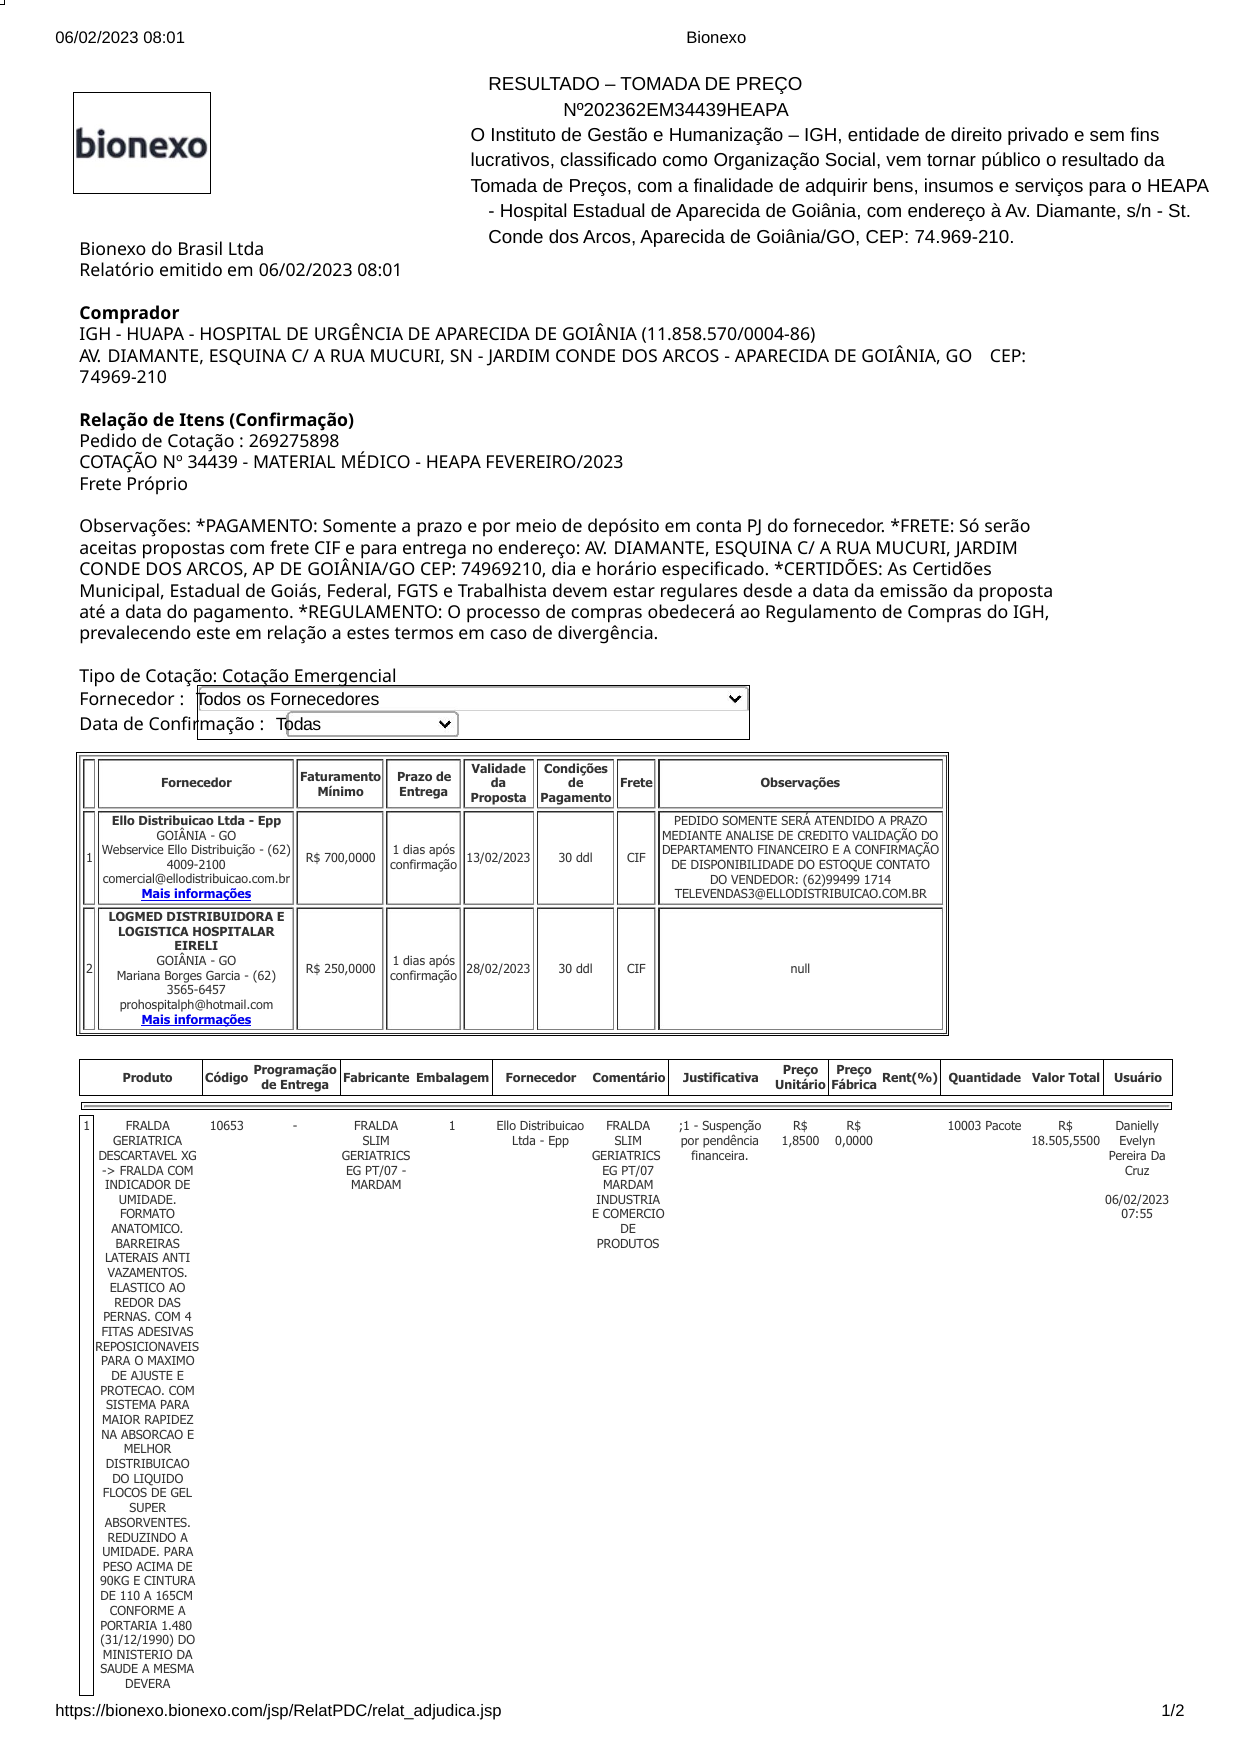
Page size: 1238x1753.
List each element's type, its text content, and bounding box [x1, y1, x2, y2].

text Produto [122, 1071, 191, 1086]
text SLIM [362, 1134, 429, 1148]
text Pedido de Cotação : 269275898 [79, 431, 715, 452]
text FORMATO [120, 1207, 215, 1222]
text LOGISTICA HOSPITALAR [118, 924, 309, 939]
text 0KG E CINTURA [107, 1574, 214, 1589]
text - [293, 1119, 316, 1134]
picture [74, 93, 210, 193]
text Pereira Da [1109, 1148, 1184, 1163]
text 565-6457 [173, 983, 244, 997]
text DE 110 A 165CM [100, 1588, 213, 1603]
text 18.505,5500 [1031, 1133, 1118, 1148]
picture [82, 1103, 1171, 1109]
text Hospital Estadual de Aparecida de Goiânia, com endereço à Av. Diamante, s/n - St. [499, 201, 1220, 222]
text (31/12/1990) DO [100, 1633, 213, 1648]
text Mínimo [317, 784, 382, 799]
text LOGMED DISTRIBUIDORA E [108, 909, 309, 924]
text DE [620, 1222, 683, 1237]
text E COMERCIO [592, 1207, 683, 1222]
text Municipal, Estadual de Goiás, Federal, FGTS e Trabalhista devem estar regulares desde a data da emissão da proposta [79, 580, 1166, 601]
text DESCARTAVEL XG [98, 1148, 215, 1163]
text Código [205, 1071, 267, 1086]
text DE AJUSTE E [111, 1369, 219, 1383]
picture [669, 1060, 828, 1078]
text até a data do pagamento. *REGULAMENTO: O processo de compras obedecerá ao Regulamento de Compras do IGH, [79, 601, 1166, 623]
text Fornecedor : Todos os Fornecedores [79, 688, 449, 709]
text MELHOR [123, 1442, 219, 1457]
picture [669, 1086, 828, 1095]
text > FRALDA COM [125, 1163, 215, 1178]
text R$ 700,0000 [306, 851, 394, 866]
text MINISTERIO DA [103, 1648, 213, 1662]
picture [829, 1060, 940, 1071]
text NA ABSORCAO E [101, 1427, 219, 1442]
text LATERAIS ANTI [105, 1251, 219, 1266]
text AV. DIAMANTE, ESQUINA C/ A RUA MUCURI, SN - JARDIM CONDE DOS ARCOS - APARECIDA DE GOIÂNIA, GO CEP: [79, 345, 1157, 367]
text REDUZINDO A [107, 1530, 219, 1545]
text 009-2100 [173, 857, 244, 872]
text Tipo de Cotação: Cotação Emergencial [79, 665, 449, 687]
text BARREIRAS [115, 1237, 215, 1251]
text TELEVENDAS3@ELLODISTRIBUICAO.COM.BR [674, 887, 951, 902]
text confirmação [390, 858, 476, 872]
text 1/2 [1161, 1702, 1209, 1720]
text DO LIQUIDO [112, 1472, 219, 1486]
picture [198, 686, 749, 739]
text DO VENDEDOR: (62)99499 1714 [710, 872, 963, 887]
text Bionexo do Brasil Ltda [79, 238, 303, 259]
text ;1 - Suspenção [678, 1119, 779, 1134]
text 28/02/2023 [476, 961, 549, 976]
text INDICADOR DE [105, 1178, 215, 1193]
text Programação [253, 1063, 355, 1078]
picture [493, 1060, 668, 1071]
text 13/02/2023 [466, 851, 549, 866]
text 1 [449, 1119, 474, 1134]
text DE DISPONIBILIDADE DO ESTOQUE CONTATO [671, 858, 963, 872]
text Mais informações [141, 887, 269, 902]
text EG PT/07 - [346, 1163, 429, 1178]
text GERIATRICS [592, 1148, 683, 1163]
text GERIATRICS [342, 1148, 429, 1163]
text PEDIDO SOMENTE SERÁ ATENDIDO A PRAZO [674, 813, 963, 828]
text 30 ddl [558, 961, 611, 976]
text FITAS ADESIVAS [101, 1325, 219, 1339]
text Comprador [79, 302, 214, 323]
text comercial@ellodistribuicao.com.br [103, 872, 314, 887]
text financeira. [691, 1148, 779, 1163]
text DEVERA [125, 1677, 213, 1692]
text SLIM [614, 1134, 668, 1148]
text Webservice Ello Distribuição - (62) [102, 843, 315, 858]
text MARDAM [603, 1178, 683, 1193]
text SUPER [129, 1501, 219, 1516]
text Proposta Pagamento [470, 791, 632, 806]
text Cruz [1125, 1163, 1184, 1178]
text IGH - HUAPA - HOSPITAL DE URGÊNCIA DE APARECIDA DE GOIÂNIA (11.858.570/0004-86) [79, 323, 1157, 345]
text REPOSICIONAVEIS [95, 1339, 219, 1354]
text Fabricante Embalagem Fornecedor Comentário Justificativa [343, 1071, 782, 1086]
text Rent(%) Quantidade Valor Total Usuário [882, 1071, 1186, 1086]
text https://bionexo.bionexo.com/jsp/RelatPDC/relat_adjudica.jsp [55, 1702, 527, 1720]
picture [341, 1086, 492, 1095]
picture [80, 1060, 202, 1095]
text R$ [846, 1119, 879, 1133]
text Relação de Itens (Confirmação) [79, 409, 715, 431]
text aceitas propostas com frete CIF e para entrega no endereço: AV. DIAMANTE, ESQUINA C/ A RUA MUCURI, JARDIM [79, 537, 1166, 559]
picture [203, 1060, 340, 1095]
text prohospitalph@hotmail.com [119, 997, 296, 1012]
text Ello Distribuicao Ltda - Epp [112, 813, 315, 828]
text 1 [86, 851, 111, 866]
text PARA O MAXIMO [101, 1354, 219, 1369]
text COTAÇÃO Nº 34439 - MATERIAL MÉDICO - HEAPA FEVEREIRO/2023 [79, 452, 715, 473]
text Faturamento Prazo de [300, 769, 473, 784]
text Conde dos Arcos, Aparecida de Goiânia/GO, CEP: 74.969-210. [488, 226, 1041, 247]
text Frete [620, 776, 671, 791]
text 4969-210 [90, 366, 203, 388]
text null [790, 961, 829, 976]
text EG PT/07 [602, 1163, 683, 1178]
text FRALDA [126, 1119, 209, 1134]
picture [1104, 1086, 1172, 1095]
picture [941, 1060, 1103, 1071]
text 6/02/2023 08:01 [64, 29, 210, 47]
text 07:55 [1121, 1207, 1188, 1222]
picture [493, 1086, 668, 1095]
text DEPARTAMENTO FINANCEIRO E A CONFIRMAÇÃO [662, 843, 963, 858]
text CONDE DOS ARCOS, AP DE GOIÂNIA/GO CEP: 74969210, dia e horário especificado. *CERTIDÕES: As Certidões [79, 559, 1166, 580]
text de [568, 776, 602, 791]
text por pendência [681, 1134, 779, 1148]
text lucrativos, classificado como Organização Social, vem tornar público o resultado da [470, 150, 1237, 171]
text Validade Condições [471, 761, 628, 776]
text PROTECAO. COM [100, 1383, 219, 1398]
text PERNAS. COM 4 [103, 1310, 219, 1325]
text 10653 [209, 1119, 262, 1134]
text ELASTICO AO [109, 1281, 219, 1295]
text Fornecedor [161, 776, 250, 791]
text SISTEMA PARA [106, 1398, 219, 1413]
text 2 [86, 961, 111, 976]
picture [829, 1086, 940, 1095]
text Evelyn [1119, 1134, 1184, 1148]
picture [80, 1116, 93, 1695]
text RESULTADO – TOMADA DE PREÇO [488, 74, 832, 95]
text Tomada de Preços, com a finalidade de adquirir bens, insumos e serviços para o HEAPA [470, 176, 1237, 197]
text EIRELI [174, 939, 309, 954]
text 1 dias após [392, 953, 476, 968]
text 10003 Pacote [947, 1119, 1040, 1134]
text 06/02/2023 [1105, 1192, 1188, 1207]
text Unitário Fábrica [775, 1078, 895, 1092]
text SAUDE A MESMA [100, 1662, 213, 1677]
text Ello Distribuicao [496, 1119, 603, 1134]
text REDOR DAS [114, 1295, 219, 1310]
text PESO ACIMA DE [103, 1560, 219, 1574]
text Mais informações [141, 1012, 269, 1027]
text Mariana Borges Garcia - (62) [117, 968, 309, 983]
text R$ 250,0000 [306, 961, 394, 976]
text Entrega [399, 784, 467, 799]
text CONFORME A [109, 1603, 213, 1618]
text Observações [760, 776, 858, 791]
picture [1104, 1060, 1172, 1071]
text FLOCOS DE GEL [103, 1486, 219, 1501]
text R$ [1058, 1119, 1091, 1133]
text 1 [83, 1119, 109, 1134]
text Relatório emitido em 06/02/2023 08:01 [79, 259, 463, 281]
text - [102, 1163, 125, 1178]
text Data de Confirmação : Todas [79, 713, 449, 735]
text de Entrega [261, 1078, 355, 1092]
text UMIDADE. PARA [102, 1545, 219, 1560]
text FRALDA [354, 1119, 429, 1134]
text 1 dias após [392, 843, 476, 858]
text da [491, 776, 525, 791]
text ANATOMICO. [111, 1222, 215, 1237]
text MARDAM [351, 1178, 429, 1193]
text confirmação [390, 968, 476, 983]
text MAIOR RAPIDEZ [102, 1413, 219, 1427]
text VAZAMENTOS. [107, 1266, 219, 1281]
text 30 ddl [558, 851, 611, 866]
text CIF [627, 851, 664, 866]
picture [77, 753, 948, 1035]
text prevalecendo este em relação a estes termos em caso de divergência. [79, 623, 1166, 644]
text FRALDA [606, 1119, 668, 1134]
text ABSORVENTES. [104, 1516, 219, 1530]
text INDUSTRIA [596, 1193, 683, 1207]
text Observações: *PAGAMENTO: Somente a prazo e por meio de depósito em conta PJ do fornecedor. *FRETE: Só serão [79, 516, 1166, 537]
text 1,8500 0,0000 [781, 1133, 891, 1148]
text UMIDADE. [119, 1193, 215, 1207]
text GOIÂNIA - GO [156, 954, 309, 968]
text PRODUTOS [597, 1236, 678, 1251]
picture [341, 1060, 492, 1071]
text PORTARIA 1.480 [100, 1618, 213, 1633]
text O Instituto de Gestão e Humanização – IGH, entidade de direito privado e sem fins [470, 125, 1237, 146]
text Nº202362EM34439HEAPA [563, 99, 815, 120]
text DISTRIBUICAO [106, 1457, 219, 1472]
text Danielly [1115, 1119, 1184, 1134]
text Bionexo [686, 29, 771, 47]
picture [941, 1086, 1103, 1095]
text Frete Próprio [79, 473, 715, 494]
text CIF [627, 961, 664, 976]
text Ltda - Epp [512, 1134, 603, 1148]
text Preço Preço [783, 1063, 895, 1078]
text R$ [793, 1119, 826, 1133]
text GERIATRICA [113, 1134, 215, 1148]
text GOIÂNIA - GO [156, 828, 315, 843]
text MEDIANTE ANALISE DE CREDITO VALIDAÇÃO DO [662, 828, 963, 843]
